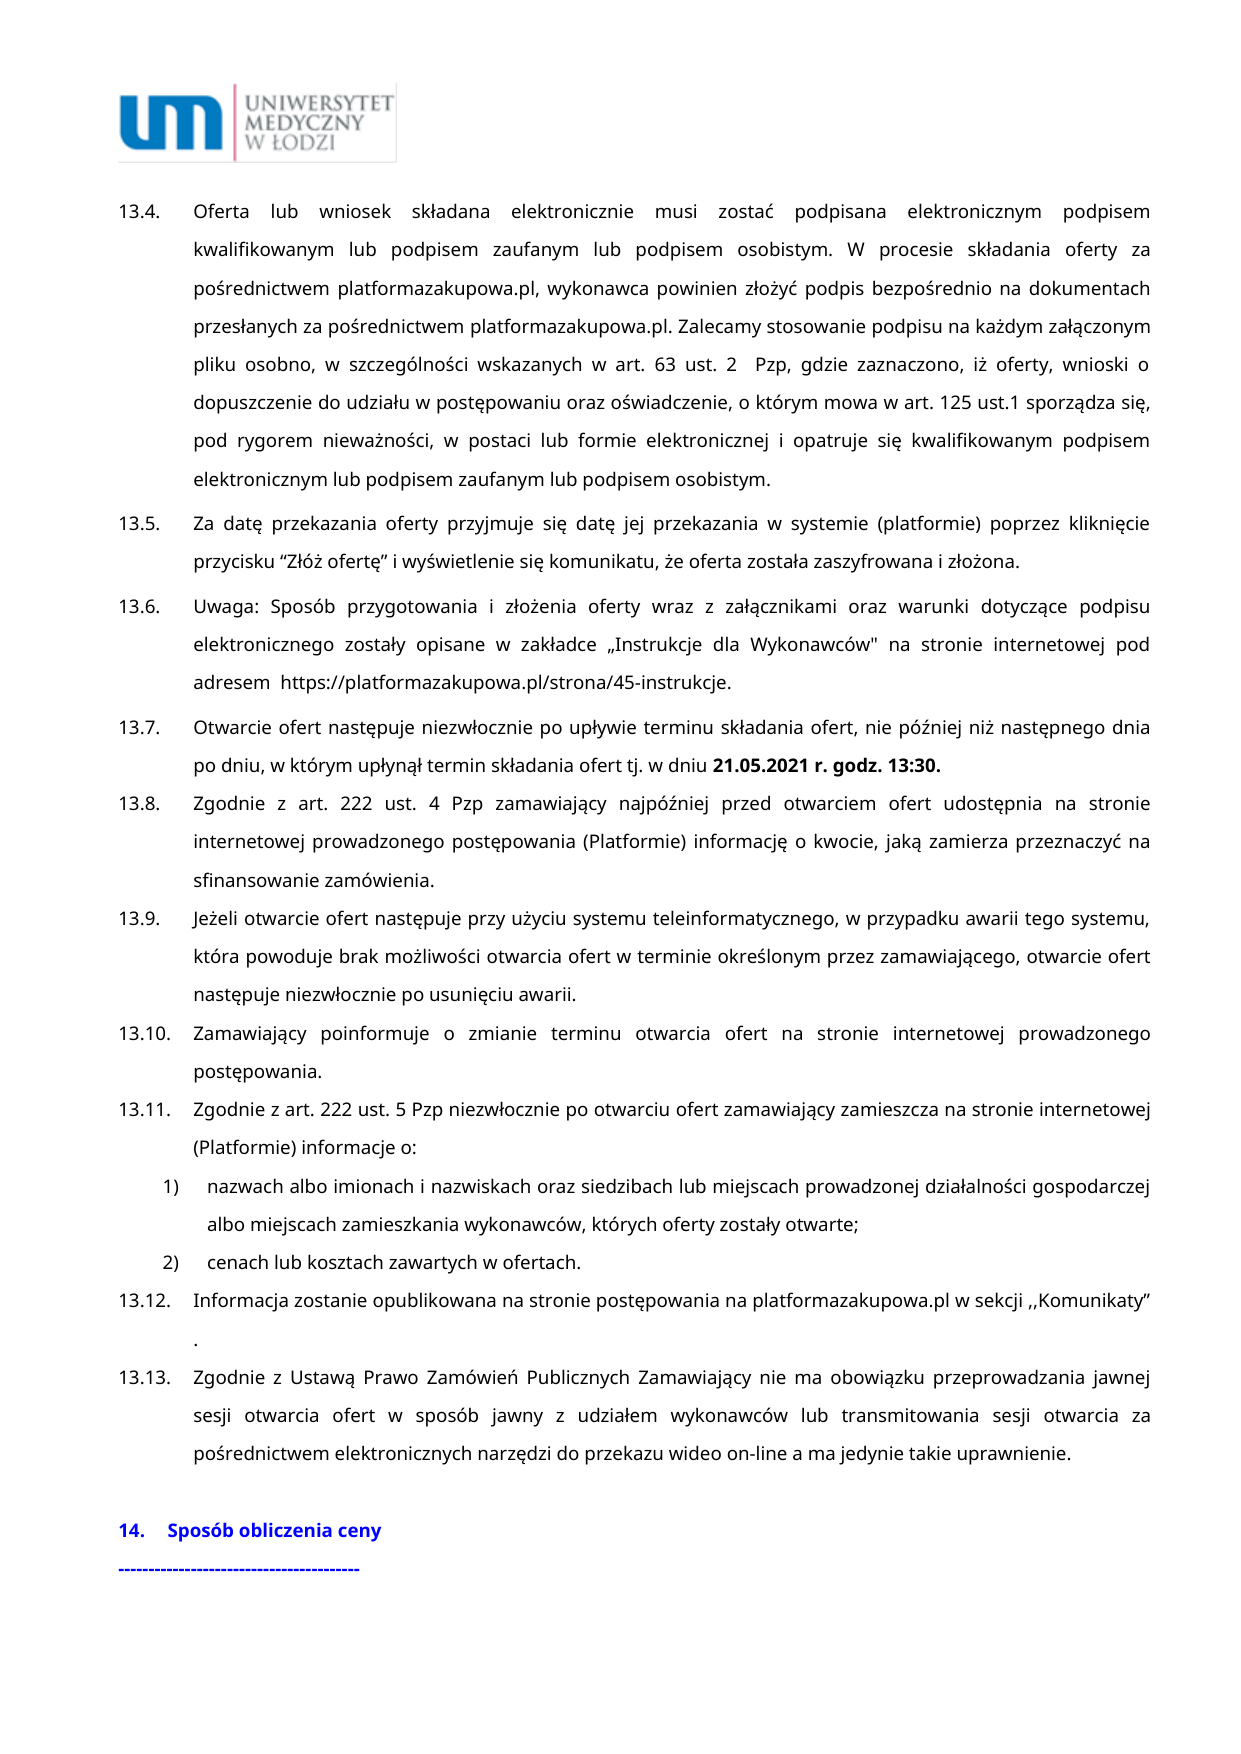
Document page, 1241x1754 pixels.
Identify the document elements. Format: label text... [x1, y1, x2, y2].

list Uwaga: Sposób przygotowania i złożenia oferty wraz z załącznikami oraz warunki dotyczące podpisu elektronicznego zostały opisane w zakładce „Instrukcje dla Wykonawców" na stronie internetowej pod adresem https://platformazakupowa.pl/strona/45-instrukcje. [118, 720, 1152, 822]
list Zamawiający poinformuje o zmianie terminu otwarcia ofert na stronie internetowej prowadzonego postępowania. [118, 1147, 1152, 1211]
list Do oferty należy dołączyć wszystkie wymagane w SWZ dokumenty. [118, 198, 1152, 224]
list Jeżeli otwarcie ofert następuje przy użyciu systemu teleinformatycznego, w przypadku awarii tego systemu, która powoduje brak możliwości otwarcia ofert w terminie określonym przez zamawiającego, otwarcie ofert następuje niezwłocznie po usunięciu awarii. [118, 1032, 1152, 1134]
list nazwach albo imionach i nazwiskach oraz siedzibach lub miejscach prowadzonej działalności gospodarczej albo miejscach zamieszkania wykonawców, których oferty zostały otwarte; [162, 1300, 1152, 1364]
list Zgodnie z art. 222 ust. 4 Pzp zamawiający najpóźniej przed otwarciem ofert udostępnia na stronie internetowej prowadzonego postępowania (Platformie) informację o kwocie, jaką zamierza przeznaczyć na sfinansowanie zamówienia. [118, 918, 1152, 1020]
list Za datę przekazania oferty przyjmuje się datę jej przekazania w systemie (platformie) poprzez kliknięcie przycisku “Złóż ofertę” i wyświetlenie się komunikatu, że oferta została zaszyfrowana i złożona. [118, 638, 1152, 701]
list Zgodnie z art. 222 ust. 5 Pzp niezwłocznie po otwarciu ofert zamawiający zamieszcza na stronie internetowej (Platformie) informacje o: [118, 1224, 1152, 1287]
list Po wypełnieniu Formularza składania oferty lub wniosku i dołączenia wszystkich wymaganych załączników należy kliknąć przycisk „Przejdź do podsumowania”. [118, 243, 1152, 307]
picture [118, 83, 398, 164]
list Otwarcie ofert następuje niezwłocznie po upływie terminu składania ofert, nie później niż następnego dnia po dniu, w którym upłynął termin składania ofert tj. w dniu 21.05.2021 r. godz. 13:30. [118, 841, 1152, 905]
list Informacja zostanie opublikowana na stronie postępowania na platformazakupowa.pl w sekcji ,,Komunikaty” . [118, 1415, 1152, 1478]
list Oferta lub wniosek składana elektronicznie musi zostać podpisana elektronicznym podpisem kwalifikowanym lub podpisem zaufanym lub podpisem osobistym. W procesie składania oferty za pośrednictwem platformazakupowa.pl, wykonawca powinien złożyć podpis bezpośrednio na dokumentach przesłanych za pośrednictwem platformazakupowa.pl. Zalecamy stosowanie podpisu na każdym załączonym pliku osobno, w szczególności wskazanych w art. 63 ust. 2 Pzp, gdzie zaznaczono, iż oferty, wnioski o dopuszczenie do udziału w postępowaniu oraz oświadczenie, o którym mowa w art. 125 ust.1 sporządza się, pod rygorem nieważności, w postaci lub formie elektronicznej i opatruje się kwalifikowanym podpisem elektronicznym lub podpisem zaufanym lub podpisem osobistym. [118, 326, 1152, 619]
list Zgodnie z Ustawą Prawo Zamówień Publicznych Zamawiający nie ma obowiązku przeprowadzania jawnej sesji otwarcia ofert w sposób jawny z udziałem wykonawców lub transmitowania sesji otwarcia za pośrednictwem elektronicznych narzędzi do przekazu wideo on-line a ma jedynie takie uprawnienie. [118, 1491, 1152, 1593]
list cenach lub kosztach zawartych w ofertach. [162, 1377, 1152, 1402]
